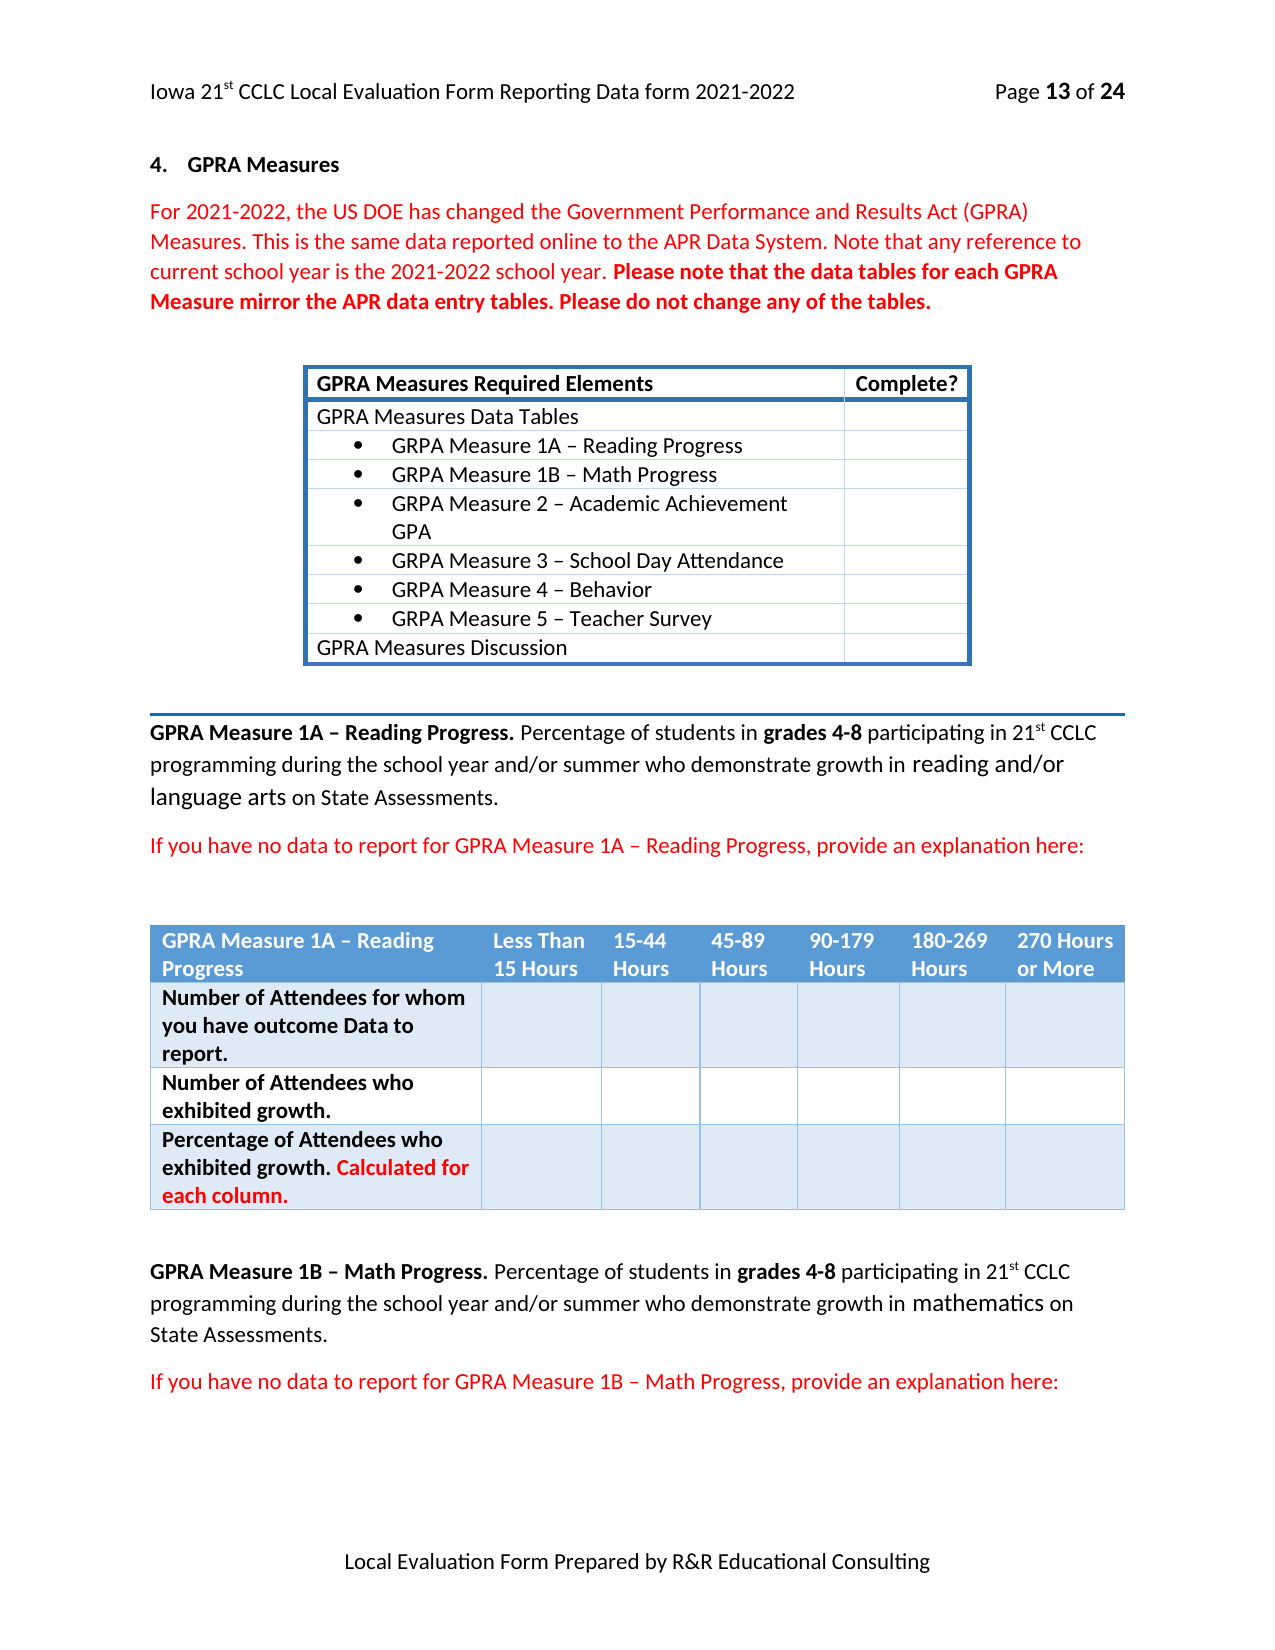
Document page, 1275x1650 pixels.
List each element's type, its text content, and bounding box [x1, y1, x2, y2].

table_cell Number of Attendees who exhibited growth. [151, 1068, 481, 1124]
table_cell Percentage of Attendees who exhibited growth. Calculated for each column. [151, 1125, 481, 1209]
table_cell [602, 1068, 699, 1124]
table_cell [900, 983, 1005, 1067]
text For 2021-2022, the US DOE has changed the Government Performance and Results Act (GPRA) Measures. This is the same data reported online to the APR Data System. Note that any reference to current school year is the 2021-2022 school year. Please note that the data tables for each GPRA Measure mirror the APR data entry tables. Please do not change any of the tables. [150, 197, 1125, 316]
table_cell [845, 402, 967, 430]
table_cell [845, 546, 967, 574]
table_cell [798, 983, 899, 1067]
table_cell [701, 1125, 797, 1209]
table_cell GPRA Measures Data Tables [308, 402, 844, 430]
table_cell [482, 1125, 601, 1209]
table_cell [1006, 983, 1124, 1067]
table_cell GRPA Measure 5 – Teacher Survey [308, 604, 844, 632]
table_cell Number of Attendees for whom you have outcome Data to report. [151, 983, 481, 1067]
table_cell [900, 1068, 1005, 1124]
text If you have no data to report for GPRA Measure 1A – Reading Progress, provide an explanation here: [150, 826, 1125, 859]
table_header GPRA Measures Required Elements [308, 369, 844, 397]
table_cell [798, 1125, 899, 1209]
text GPRA Measure 1B – Math Progress. Percentage of students in grades 4-8 participating in 21st CCLC programming during the school year and/or summer who demonstrate growth in mathematics on State Assessments. [150, 1257, 1125, 1348]
table_cell GRPA Measure 2 – Academic Achievement GPA [308, 489, 844, 545]
table_cell [798, 1068, 899, 1124]
table_header 180-269 Hours [900, 926, 1005, 982]
table_cell GRPA Measure 3 – School Day Attendance [308, 546, 844, 574]
table_header 45-89 Hours [701, 926, 797, 982]
table_header Less Than 15 Hours [482, 926, 601, 982]
table_header 270 Hours or More [1006, 926, 1124, 982]
table_cell [1006, 1068, 1124, 1124]
table_cell [701, 983, 797, 1067]
list GPRA Measures [150, 150, 1125, 178]
table_header 90-179 Hours [798, 926, 899, 982]
table_cell [602, 1125, 699, 1209]
table_cell [1006, 1125, 1124, 1209]
table_cell [602, 983, 699, 1067]
text GPRA Measure 1A – Reading Progress. Percentage of students in grades 4-8 participating in 21st CCLC programming during the school year and/or summer who demonstrate growth in reading and/or language arts on State Assessments. [150, 716, 1125, 812]
table_header 15-44 Hours [602, 926, 699, 982]
table_cell [701, 1068, 797, 1124]
table_cell [845, 604, 967, 632]
table_cell GPRA Measures Discussion [308, 634, 844, 661]
table_cell GRPA Measure 1A – Reading Progress [308, 431, 844, 459]
table_cell [845, 431, 967, 459]
table_cell [482, 1068, 601, 1124]
table_cell [845, 575, 967, 603]
table_cell [900, 1125, 1005, 1209]
text If you have no data to report for GPRA Measure 1B – Math Progress, provide an explanation here: [150, 1367, 1125, 1395]
table_cell [482, 983, 601, 1067]
table_cell [845, 634, 967, 661]
table_cell GRPA Measure 1B – Math Progress [308, 460, 844, 488]
table_cell [845, 460, 967, 488]
table_cell [845, 489, 967, 545]
table_header Complete? [845, 369, 967, 397]
table_cell GRPA Measure 4 – Behavior [308, 575, 844, 603]
table_header GPRA Measure 1A – Reading Progress [151, 926, 481, 982]
